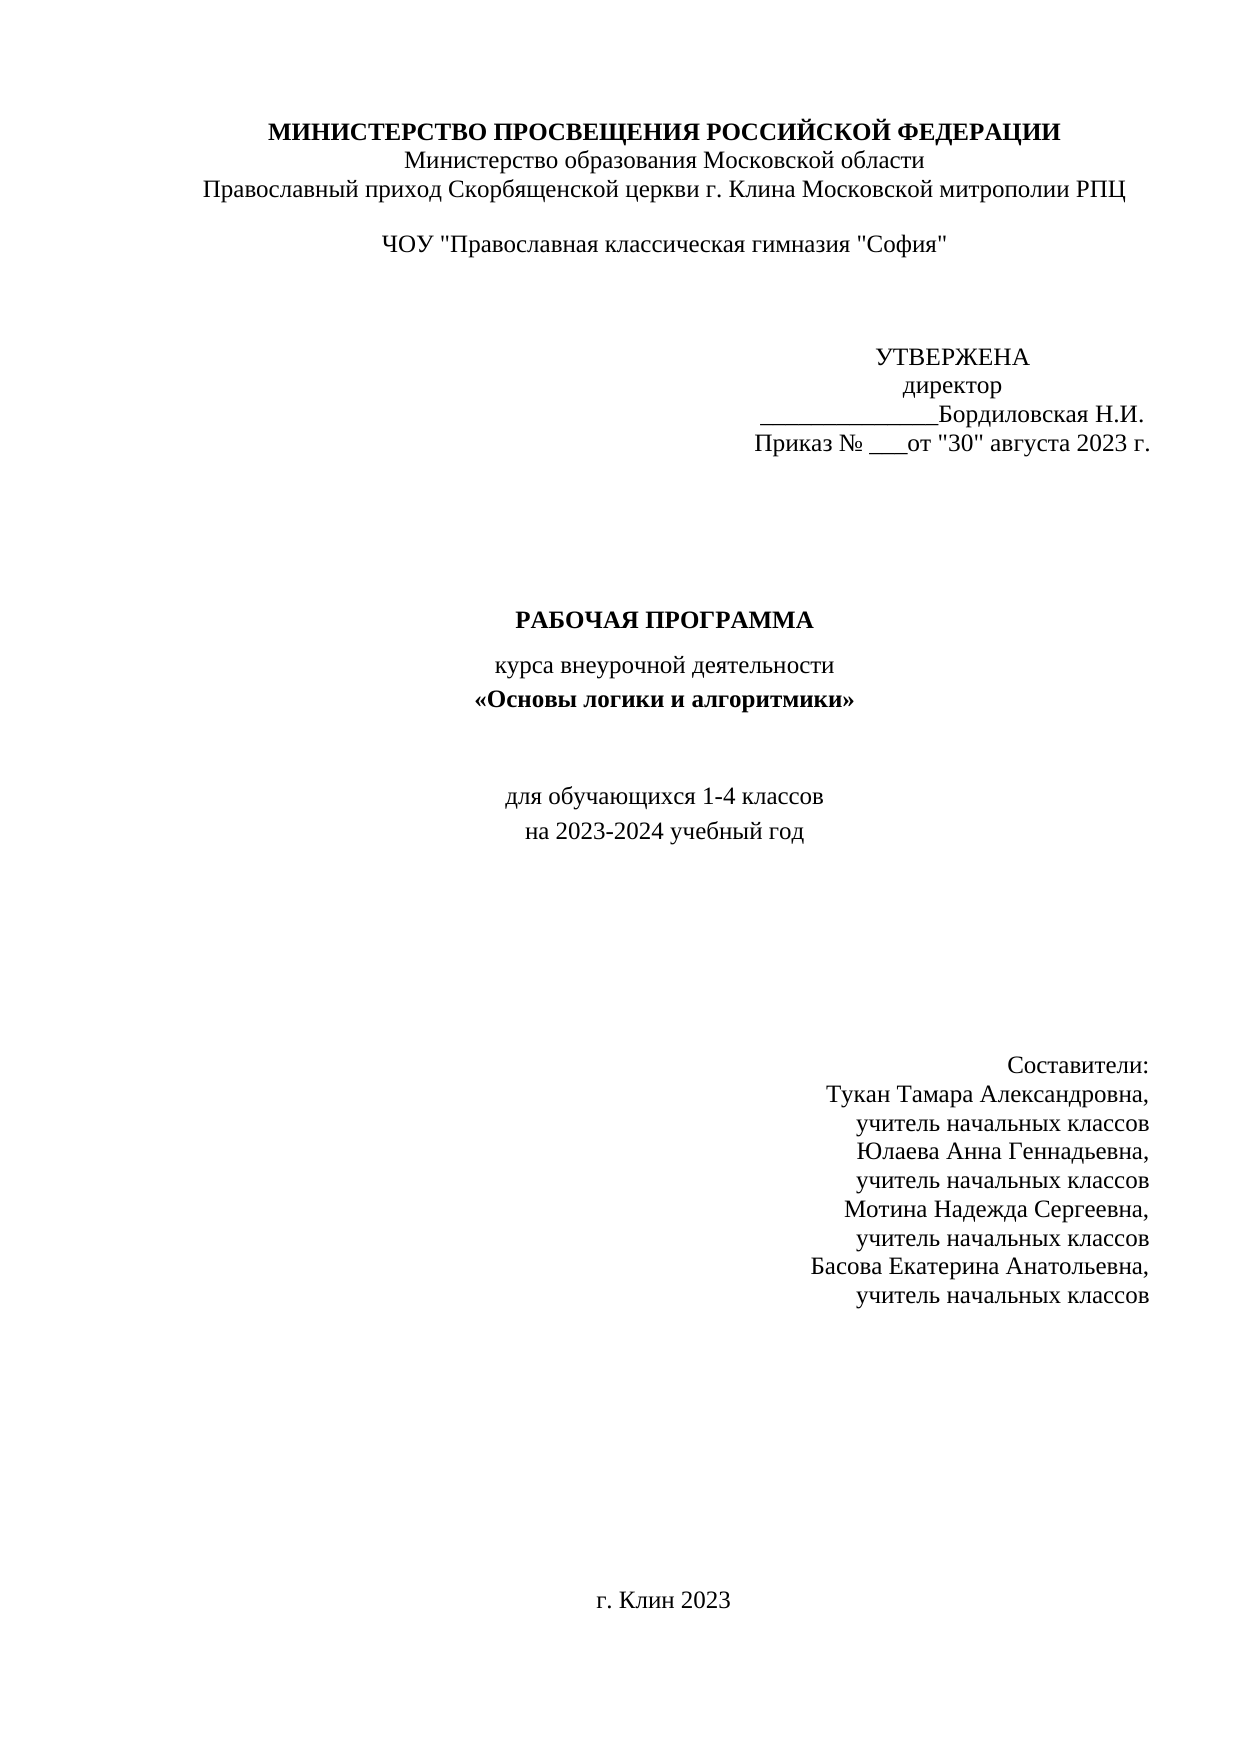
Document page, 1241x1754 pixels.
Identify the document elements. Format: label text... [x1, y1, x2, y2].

text учитель начальных классов [177, 1223, 1149, 1251]
text ЧОУ "Православная классическая гимназия "София" [177, 229, 1152, 258]
text Юлаева Анна Геннадьевна, [177, 1136, 1149, 1165]
text на 2023-2024 учебный год [177, 818, 1152, 845]
text для обучающихся 1-4 классов [177, 783, 1152, 810]
text Тукан Тамара Александровна, [177, 1079, 1149, 1108]
text Составители: [177, 1050, 1149, 1079]
text учитель начальных классов [177, 1165, 1149, 1194]
text учитель начальных классов [177, 1108, 1149, 1136]
text курса внеурочной деятельности [177, 651, 1152, 679]
text УТВЕРЖЕНA [753, 342, 1152, 371]
text Басова Екатерина Анатольевна, [177, 1251, 1149, 1280]
text Приказ № ___от "30" августа 2023 г. [753, 428, 1152, 457]
text РАБОЧАЯ ПРОГРАММА [177, 607, 1152, 634]
text директор [753, 371, 1152, 399]
text Мотина Надежда Сергеевна, [177, 1194, 1149, 1223]
text Министерство образования Московской области [177, 145, 1152, 174]
text г. Клин 2023 [177, 1587, 1149, 1614]
text ______________Бордиловская Н.И. [753, 399, 1152, 428]
text МИНИСТЕРСТВО ПРОСВЕЩЕНИЯ РОССИЙСКОЙ ФЕДЕРАЦИИ [177, 118, 1152, 145]
text Православный приход Скорбященской церкви г. Клина Московской митрополии РПЦ [177, 174, 1152, 203]
text учитель начальных классов [177, 1280, 1149, 1309]
text «Основы логики и алгоритмики» [177, 686, 1152, 713]
